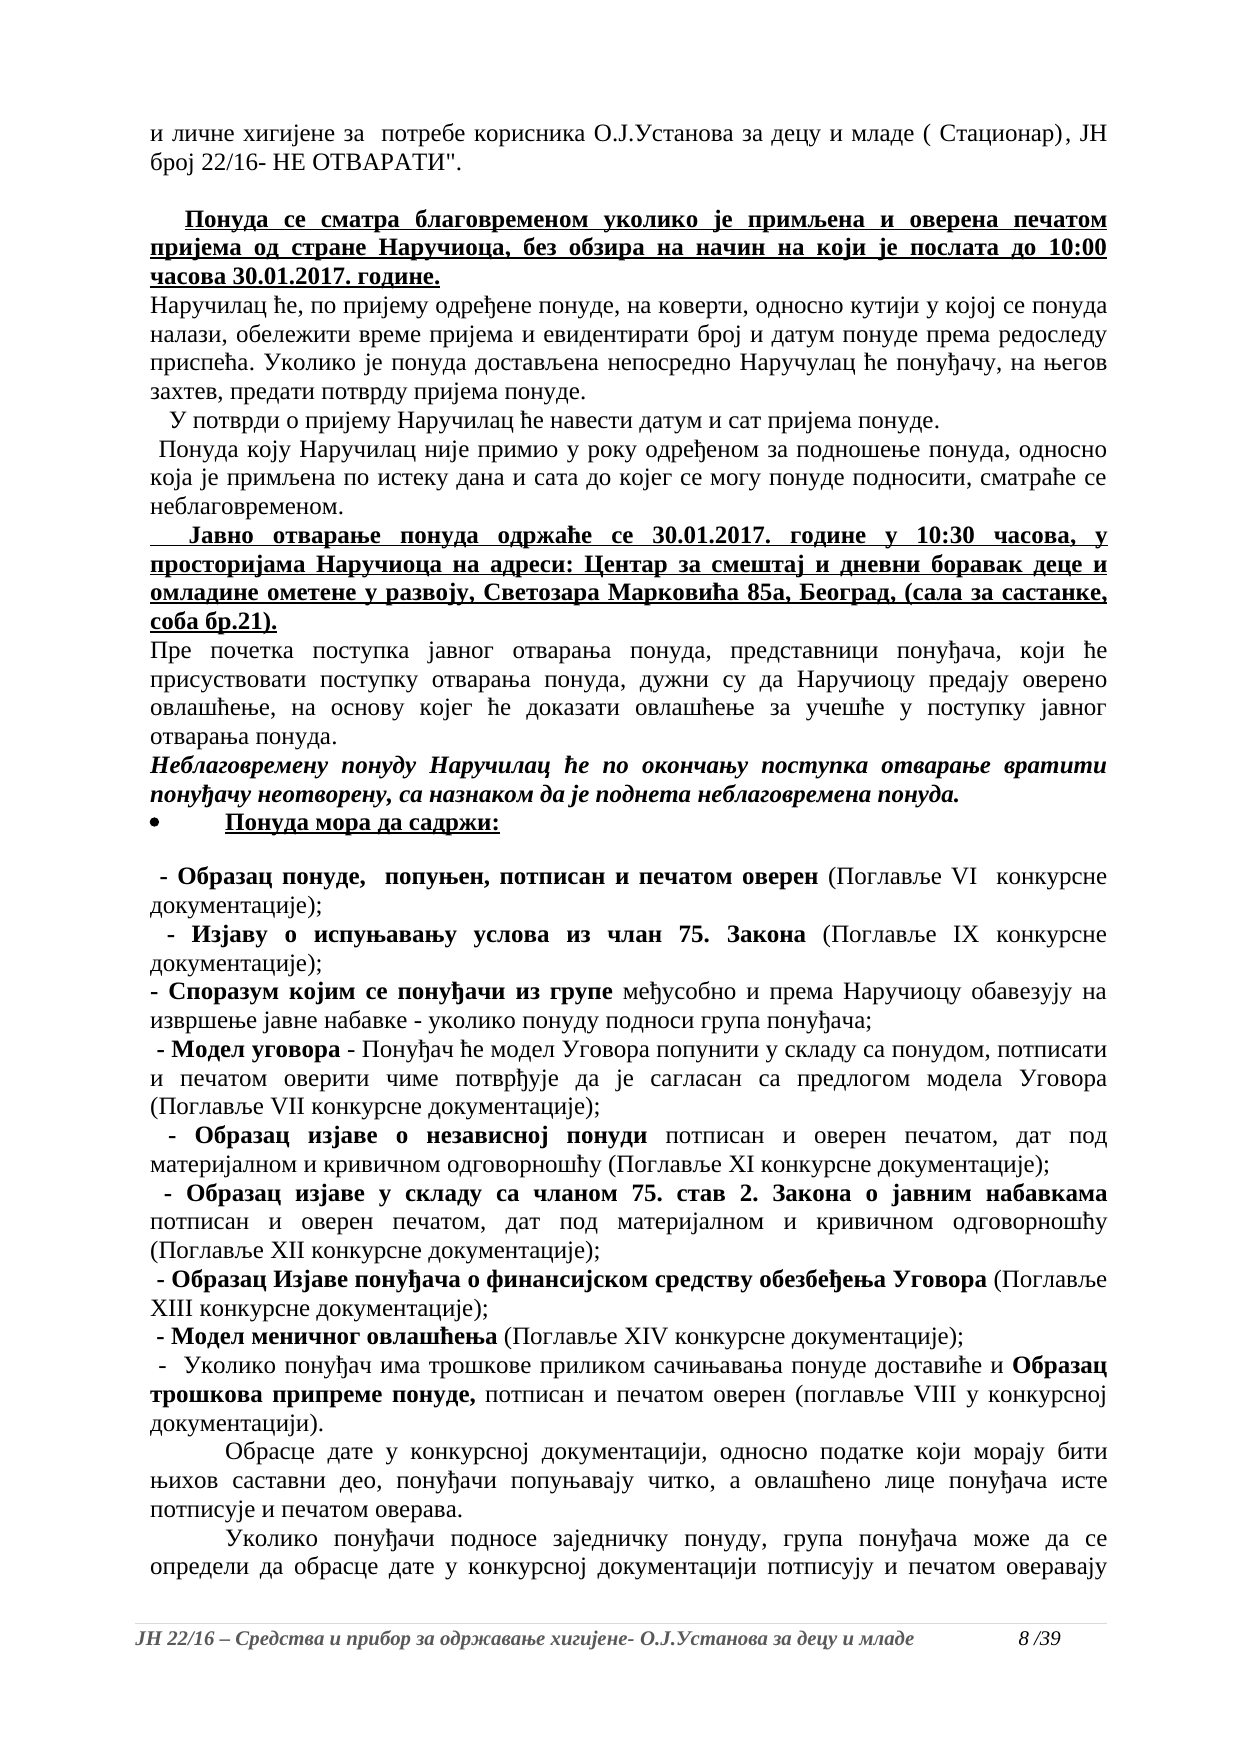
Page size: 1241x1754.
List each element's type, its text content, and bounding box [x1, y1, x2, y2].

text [150, 1523, 1107, 1580]
text Неблаговремену понуду Наручилац ће по окончању поступка отварање вратити понуђачу неотворену, са назнаком да је поднета неблаговремена понуда. [150, 750, 1107, 807]
text - Уколико понуђач има трошкове приликом сачињавања понуде доставиће и Образац трошкова припреме понуде, потписан и печатом оверен (поглавље VIII у конкурсној документацији). [150, 1350, 1107, 1436]
text  Јавно отварање понуда одржаће се 30.01.2017. године у 10:30 часова, у просторијама Наручиоца на адреси: Центар за смештај и дневни боравак деце и омладине ометене у развоју, Светoзара Марковића 85а, Београд, (сала за састанке, соба бр.21). [150, 546, 1107, 574]
text - Модел уговора - Понуђач ће модел Уговора попунити у складу са понудом, потписати и печатом оверити чиме потврђује да је сагласан са предлогом модела Уговора (Поглавље VII конкурсне документације); [150, 1034, 1107, 1120]
text  Понуда се сматра благовременом уколико је примљена и оверена печатом пријема од стране Наручиоца, без обзира на начин на који је послата до 10:00 часова 30.01.2017. године. [150, 204, 1107, 257]
text - Образац понуде, попуњен, потписан и печатом оверен (Поглавље VI конкурсне документације); [150, 861, 1107, 919]
text - Модел меничног овлашћења (Поглавље XIV конкурсне документације); [150, 1321, 1107, 1350]
text  Јавно отварање понуда одржаће се 30.01.2017. године у 10:30 часова, у просторијама Наручиоца на адреси: Центар за смештај и дневни боравак деце и омладине ометене у развоју, Светoзара Марковића 85а, Београд, (сала за састанке, соба бр.21). [150, 604, 1107, 635]
text Наручилац ће, по пријему одређене понуде, на коверти, односно кутији у којој се понуда налази, обележити време пријема и евидентирати број и датум понуде према редоследу приспећа. Уколико је понуда достављена непосредно Наручулац ће понуђачу, на његов захтев, предати потврду пријема понуде. [150, 290, 1107, 405]
text - Образац изјаве у складу са чланом 75. став 2. Закона о јавним набавкама потписан и оверен печатом, дат под материјалном и кривичном одговорношћу (Поглавље XII конкурсне документације); [150, 1178, 1107, 1264]
list Понуда мора да садржи: [150, 807, 1107, 836]
text - Образац Изјаве понуђача о финансијском средству обезбеђења Уговора (Поглавље XIII конкурсне документације); [150, 1264, 1107, 1321]
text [150, 118, 1107, 176]
text  Јавно отварање понуда одржаће се 30.01.2017. године у 10:30 часова, у просторијама Наручиоца на адреси: Центар за смештај и дневни боравак деце и омладине ометене у развоју, Светoзара Марковића 85а, Београд, (сала за састанке, соба бр.21). [150, 520, 1107, 545]
text - Изјаву о испуњавању услова из члан 75. Закона (Поглавље IX конкурсне документације); [150, 919, 1107, 976]
text У потврди о пријему Наручилац ће навести датум и сат пријема понуде. [150, 405, 1107, 434]
text - Споразум којим се понуђачи из групе међусобно и према Наручиоцу обавезују на извршење јавне набавке - уколико понуду подноси група понуђача; [150, 976, 1107, 1034]
text  Јавно отварање понуда одржаће се 30.01.2017. године у 10:30 часова, у просторијама Наручиоца на адреси: Центар за смештај и дневни боравак деце и омладине ометене у развоју, Светoзара Марковића 85а, Београд, (сала за састанке, соба бр.21). [150, 575, 1107, 602]
text - Образац изјаве о независној понуди потписан и оверен печатом, дат под материјалном и кривичном одговорношћу (Поглавље XI конкурсне документације); [150, 1120, 1107, 1178]
text  Понуда се сматра благовременом уколико је примљена и оверена печатом пријема од стране Наручиоца, без обзира на начин на који је послата до 10:00 часова 30.01.2017. године. [150, 259, 1107, 290]
text Обрасце дате у конкурсној документацији, односно податке који морају бити њихов саставни део, понуђачи попуњавају читко, а овлашћено лице понуђача исте потписује и печатом оверава. [150, 1436, 1107, 1523]
text Понуда коју Наручилац није примио у року одређеном за подношење понуда, односно која је примљена по истеку дана и сата до којег се могу понуде подносити, сматраће се неблаговременом. [150, 434, 1107, 520]
text Пре почетка поступка јавног отварања понуда, представници понуђача, који ће присуствовати поступку отварања понуда, дужни су да Наручиоцу предају оверено овлашћење, на основу којег ће доказати овлашћење за учешће у поступку јавног отварања понуда. [150, 635, 1107, 750]
